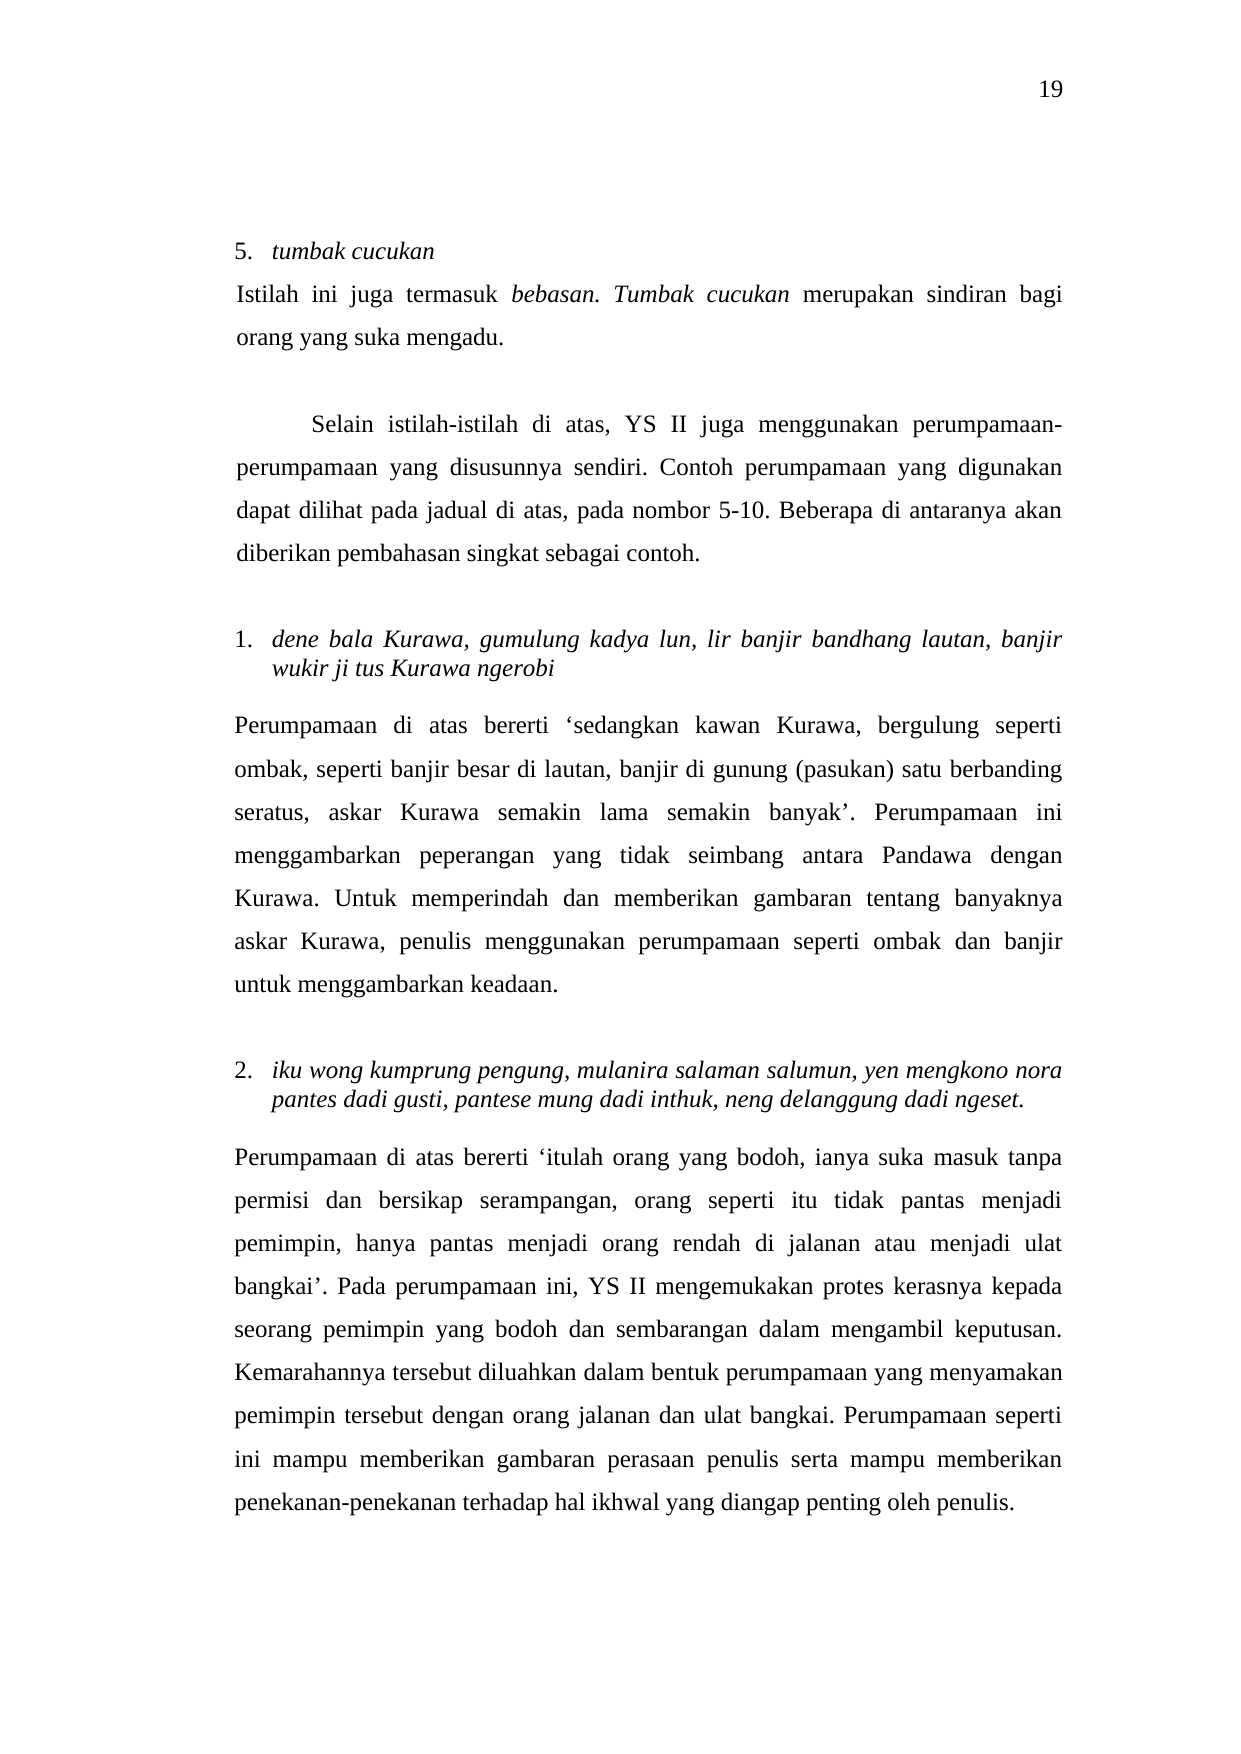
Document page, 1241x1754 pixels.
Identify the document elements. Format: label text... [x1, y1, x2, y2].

list dene bala Kurawa, gumulung kadya lun, lir banjir bandhang lautan, banjir wukir ji tus Kurawa ngerobi [234, 624, 1063, 682]
text Istilah ini juga termasuk bebasan. Tumbak cucukan merupakan sindiran bagi orang yang suka mengadu. [236, 279, 1063, 351]
list tumbak cucukan [234, 236, 1063, 265]
text Perumpamaan di atas bererti ‘itulah orang yang bodoh, ianya suka masuk tanpa permisi dan bersikap serampangan, orang seperti itu tidak pantas menjadi pemimpin, hanya pantas menjadi orang rendah di jalanan atau menjadi ulat bangkai’. Pada perumpamaan ini, YS II mengemukakan protes kerasnya kepada seorang pemimpin yang bodoh dan sembarangan dalam mengambil keputusan. Kemarahannya tersebut diluahkan dalam bentuk perumpamaan yang menyamakan pemimpin tersebut dengan orang jalanan dan ulat bangkai. Perumpamaan seperti ini mampu memberikan gambaran perasaan penulis serta mampu memberikan penekanan-penekanan terhadap hal ikhwal yang diangap penting oleh penulis. [234, 1142, 1063, 1516]
list iku wong kumprung pengung, mulanira salaman salumun, yen mengkono nora pantes dadi gusti, pantese mung dadi inthuk, neng delanggung dadi ngeset. [234, 1056, 1063, 1113]
text Selain istilah-istilah di atas, YS II juga menggunakan perumpamaan-perumpamaan yang disusunnya sendiri. Contoh perumpamaan yang digunakan dapat dilihat pada jadual di atas, pada nombor 5-10. Beberapa di antaranya akan diberikan pembahasan singkat sebagai contoh. [236, 409, 1063, 567]
text Perumpamaan di atas bererti ‘sedangkan kawan Kurawa, bergulung seperti ombak, seperti banjir besar di lautan, banjir di gunung (pasukan) satu berbanding seratus, askar Kurawa semakin lama semakin banyak’. Perumpamaan ini menggambarkan peperangan yang tidak seimbang antara Pandawa dengan Kurawa. Untuk memperindah dan memberikan gambaran tentang banyaknya askar Kurawa, penulis menggunakan perumpamaan seperti ombak dan banjir untuk menggambarkan keadaan. [234, 711, 1063, 998]
